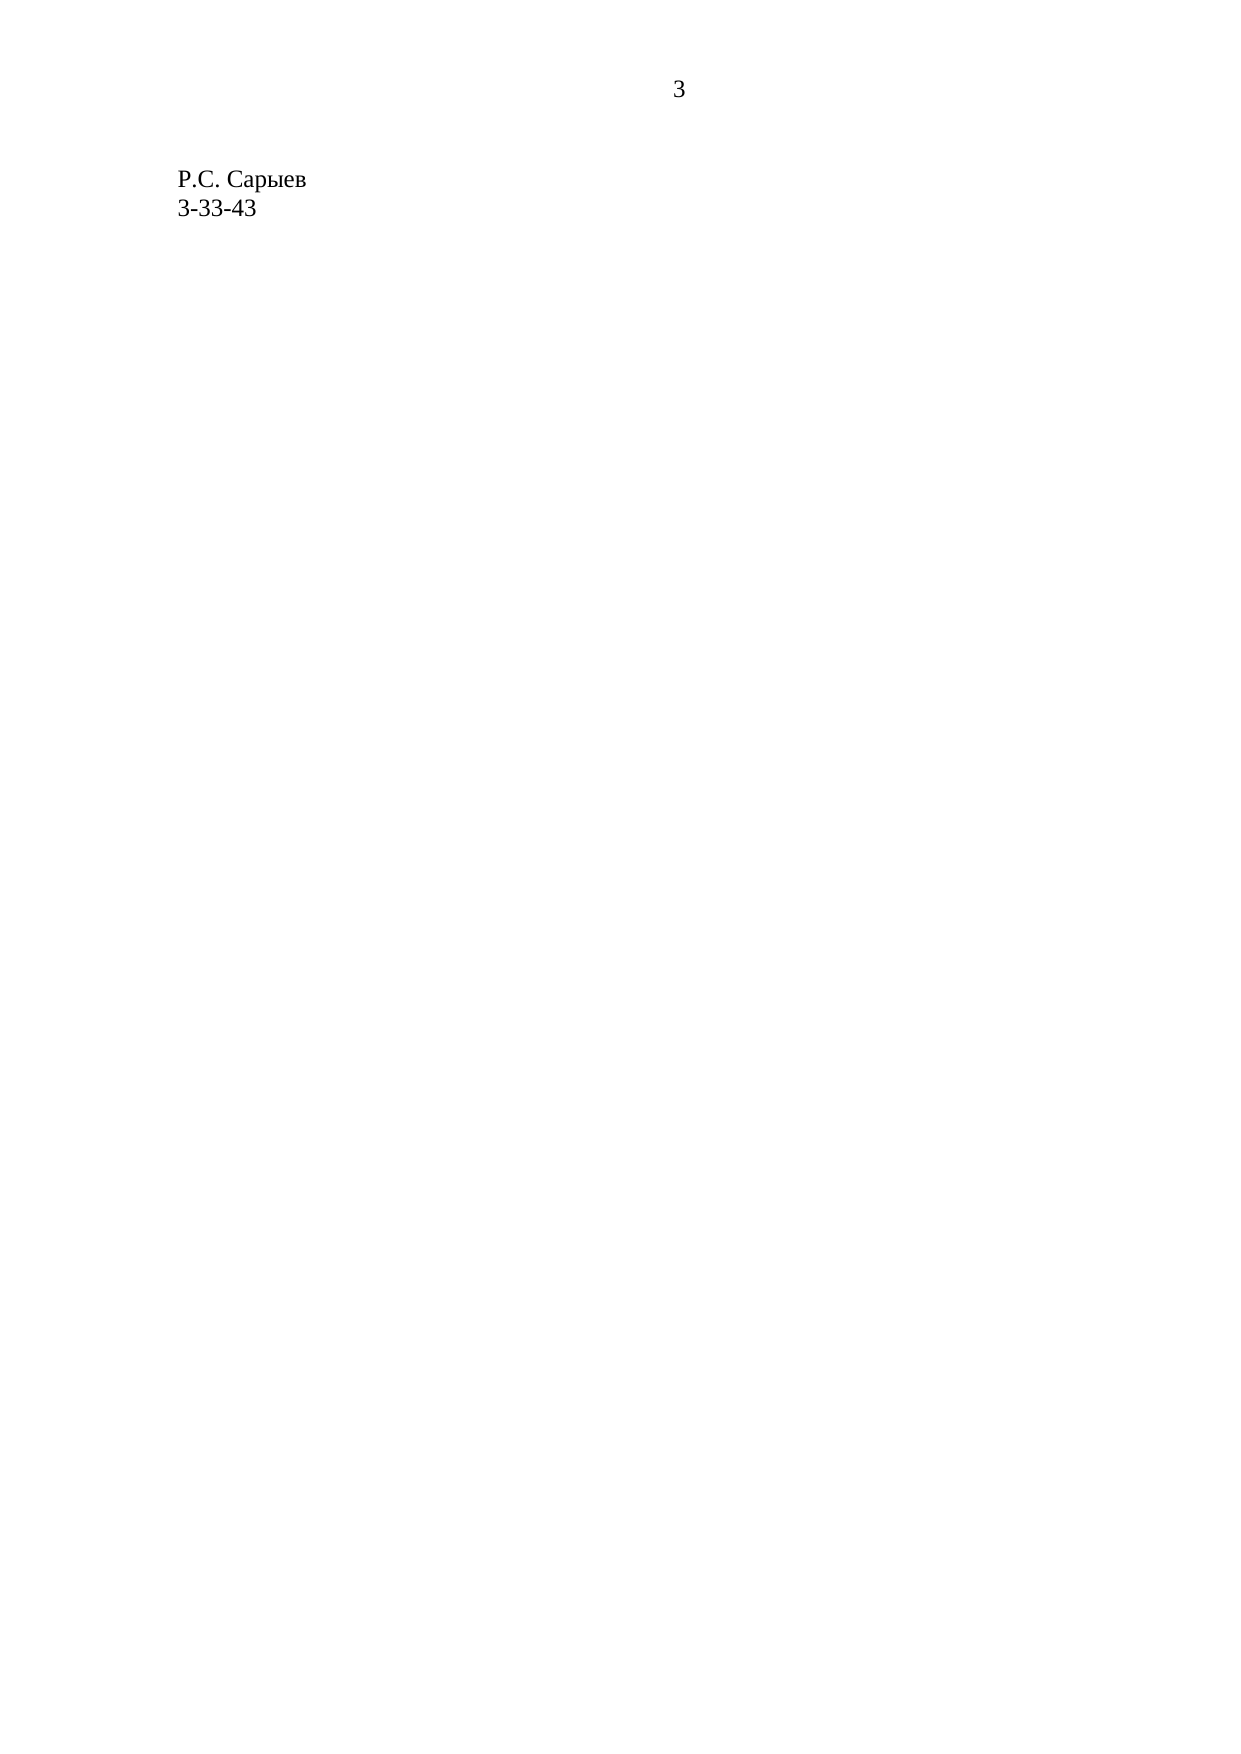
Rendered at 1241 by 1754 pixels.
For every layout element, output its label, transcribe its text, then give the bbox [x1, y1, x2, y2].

text Р.С. Сарыев [177, 164, 1181, 193]
text 3-33-43 [177, 193, 1181, 222]
